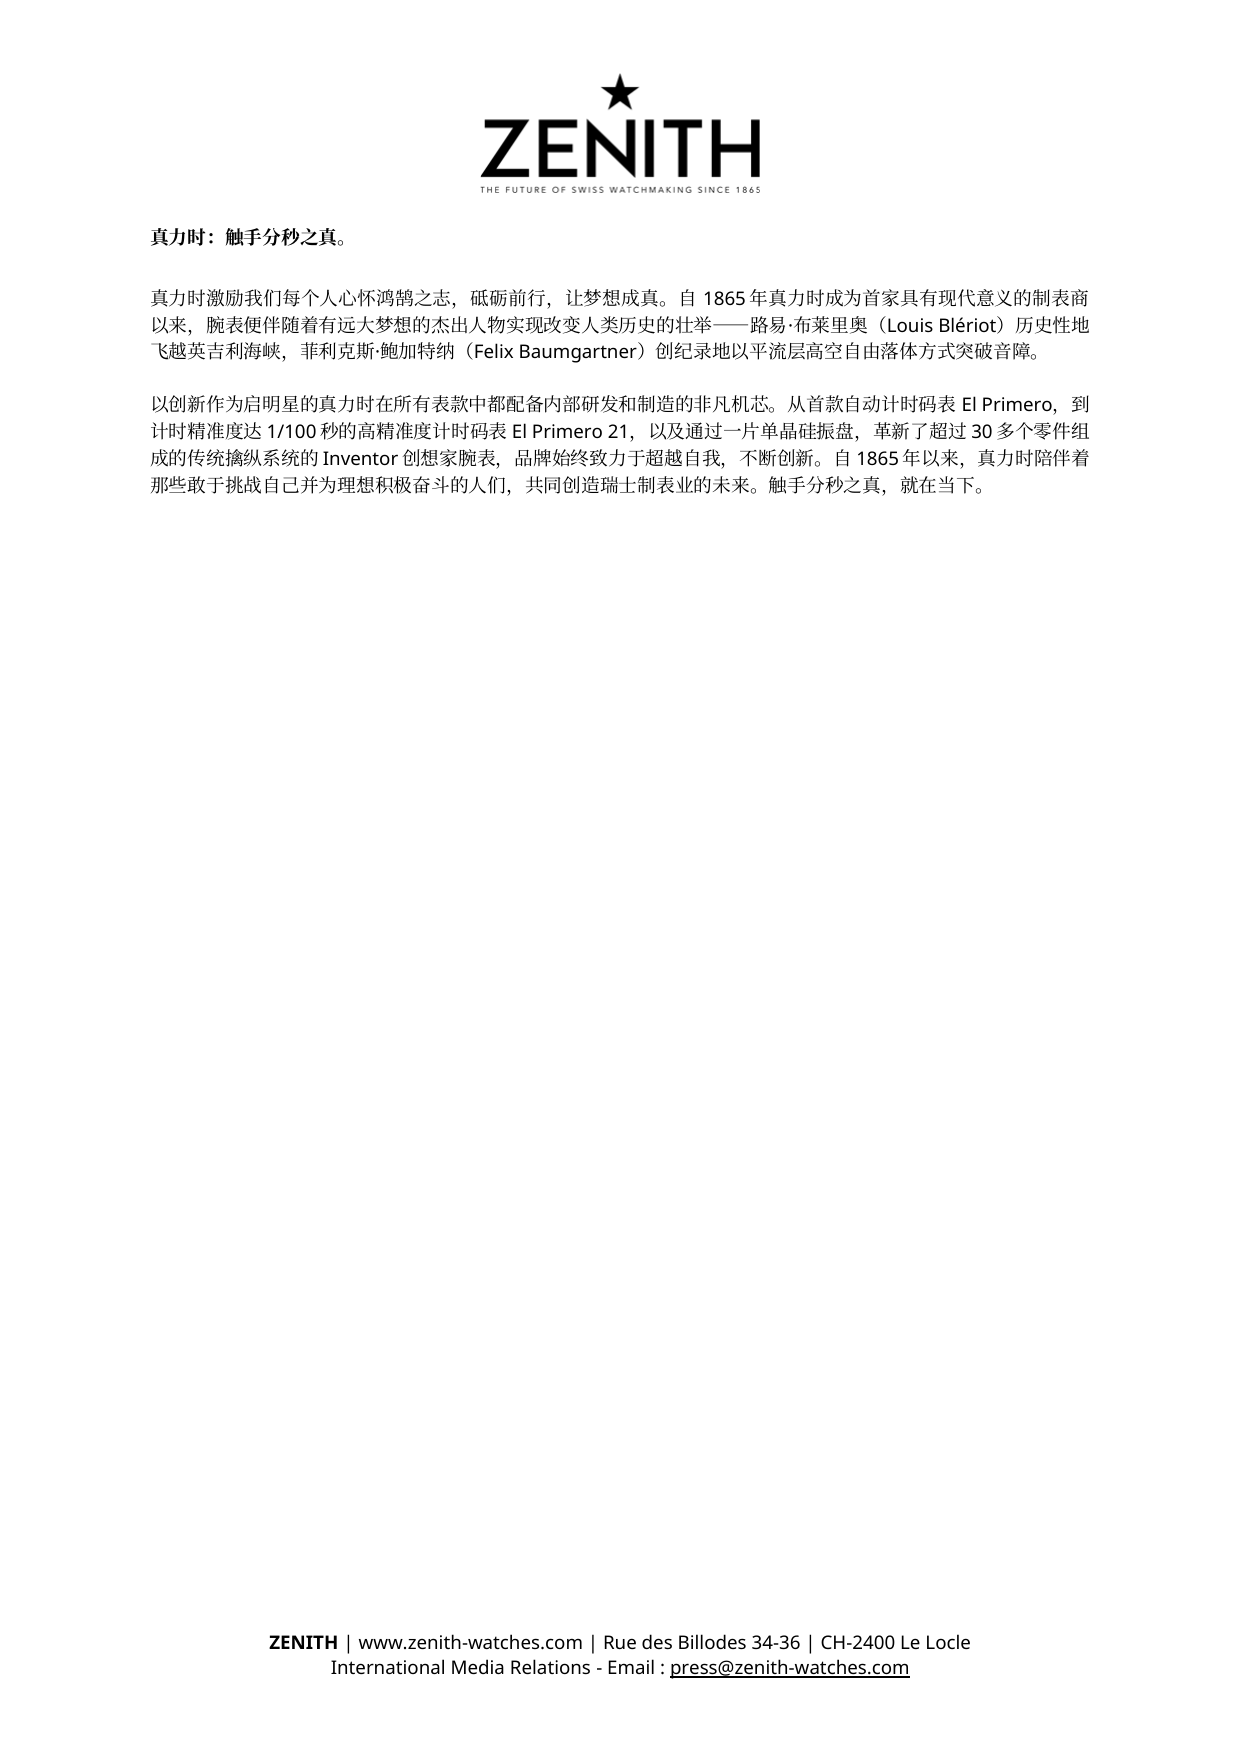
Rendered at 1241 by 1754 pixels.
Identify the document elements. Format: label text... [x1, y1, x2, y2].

picture [480, 73, 760, 193]
text 以创新作为启明星的真力时在所有表款中都配备内部研发和制造的非凡机芯。从首款自动计时码表El Primero，到计时精准度达1/100秒的高精准度计时码表El Primero 21，以及通过一片单晶硅振盘，革新了超过30多个零件组成的传统擒纵系统的Inventor创想家腕表，品牌始终致力于超越自我，不断创新。自1865年以来，真力时陪伴着那些敢于挑战自己并为理想积极奋斗的人们，共同创造瑞士制表业的未来。触手分秒之真，就在当下。 [150, 390, 1090, 498]
text 真力时激励我们每个人心怀鸿鹄之志，砥砺前行，让梦想成真。自1865年真力时成为首家具有现代意义的制表商以来，腕表便伴随着有远大梦想的杰出人物实现改变人类历史的壮举——路易·布莱里奥（Louis Blériot）历史性地飞越英吉利海峡，菲利克斯·鲍加特纳（Felix Baumgartner）创纪录地以平流层高空自由落体方式突破音障。 [150, 283, 1090, 364]
text 真力时：触手分秒之真。 [150, 223, 1090, 250]
